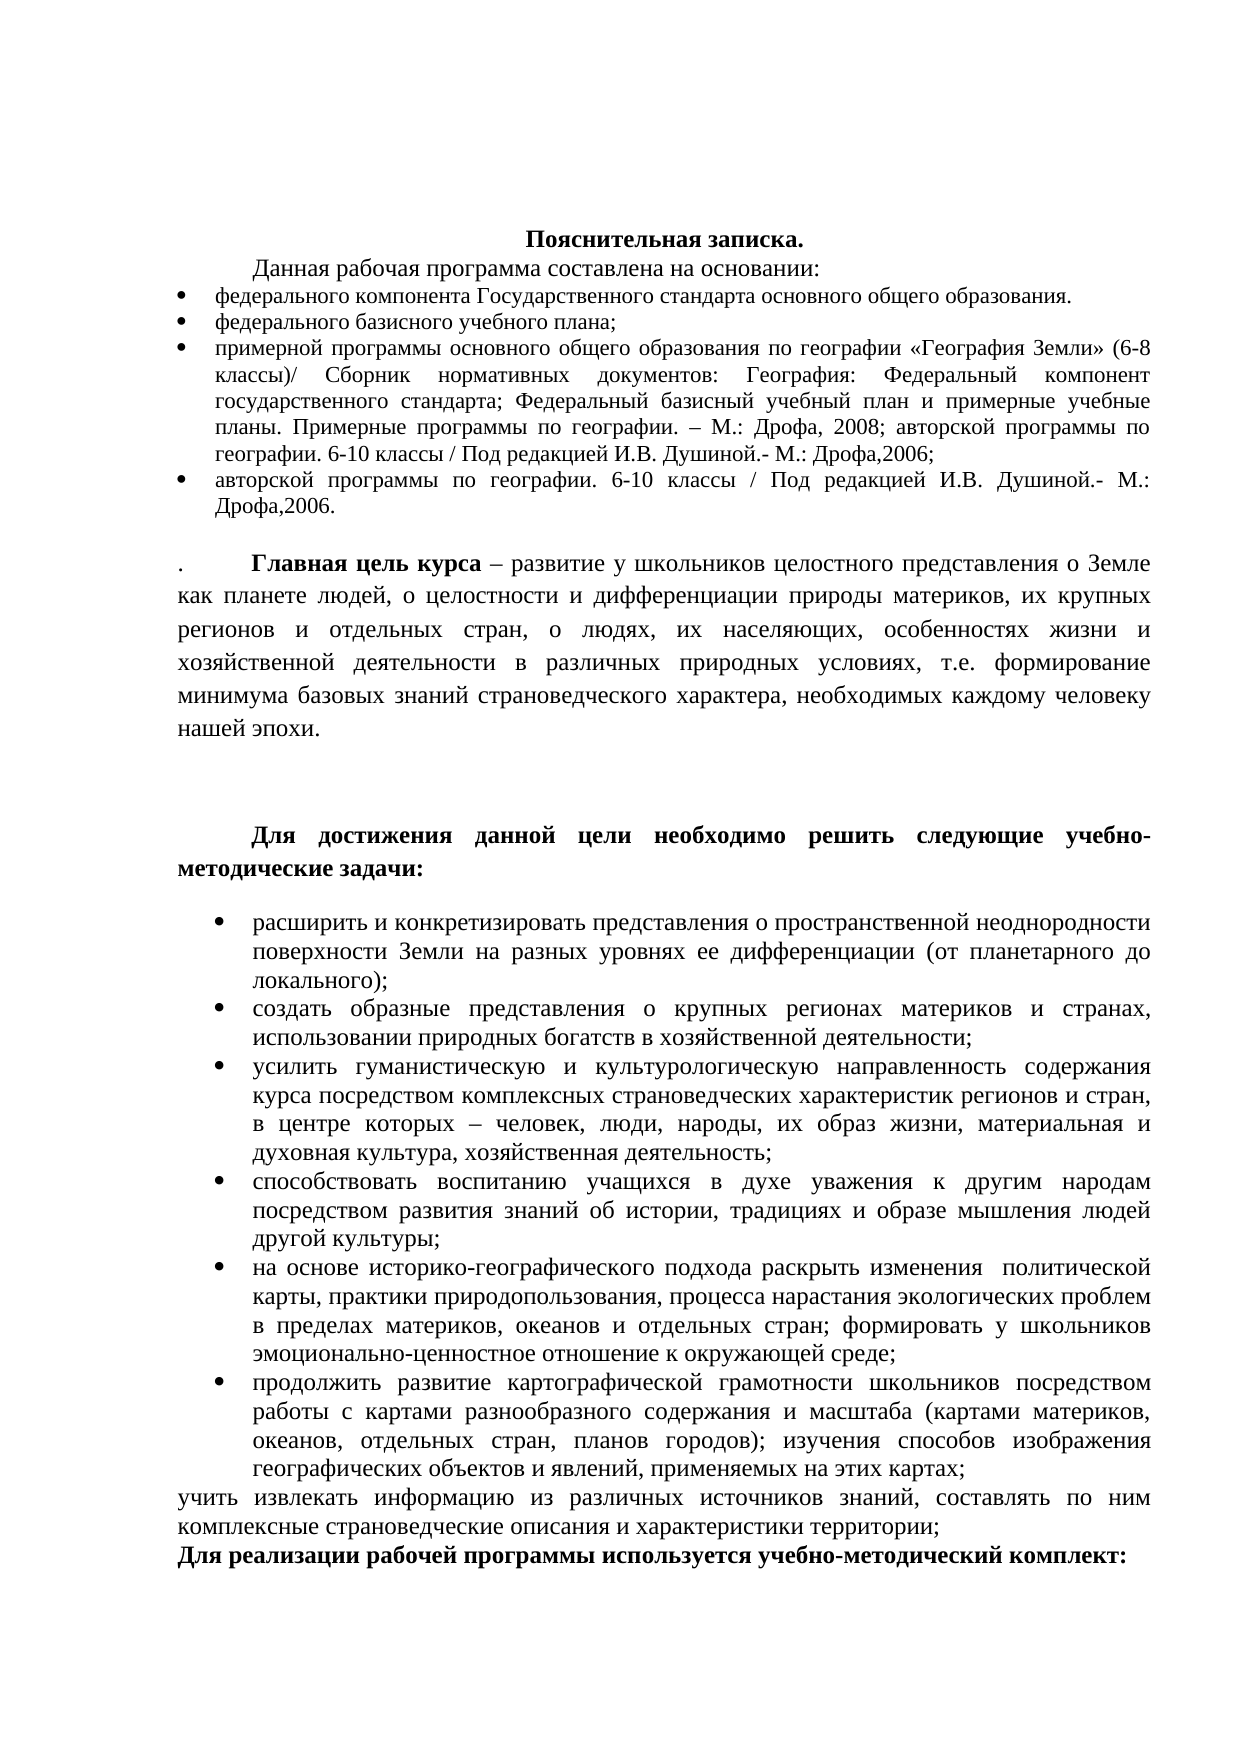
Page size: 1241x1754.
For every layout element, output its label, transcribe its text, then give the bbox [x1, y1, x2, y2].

list федерального базисного учебного плана; [177, 308, 1152, 334]
text Данная рабочая программа составлена на основании: [177, 253, 1152, 282]
text . Главная цель курса – развитие у школьников целостного представления о Земле как планете людей, о целостности и дифференциации природы материков, их крупных регионов и отдельных стран, о людях, их населяющих, особенностях жизни и хозяйственной деятельности в различных природных условиях, т.е. формирование минимума базовых знаний страноведческого характера, необходимых каждому человеку нашей эпохи. [177, 548, 1152, 741]
list на основе историко-географического подхода раскрыть изменения политической карты, практики природопользования, процесса нарастания экологических проблем в пределах материков, океанов и отдельных стран; формировать у школьников эмоционально-ценностное отношение к окружающей среде; [215, 1252, 1152, 1367]
list создать образные представления о крупных регионах материков и странах, использовании природных богатств в хозяйственной деятельности; [215, 993, 1152, 1051]
list способствовать воспитанию учащихся в духе уважения к другим народам посредством развития знаний об истории, традициях и образе мышления людей другой культуры; [215, 1166, 1152, 1252]
list расширить и конкретизировать представления о пространственной неоднородности поверхности Земли на разных уровнях ее дифференциации (от планетарного до локального); [215, 907, 1152, 993]
text Для реализации рабочей программы используется учебно-методический комплект: [177, 1540, 1152, 1568]
text Пояснительная записка. [177, 224, 1152, 253]
list федерального компонента Государственного стандарта основного общего образования. [177, 282, 1152, 308]
list авторской программы по географии. 6-10 классы / Под редакцией И.В. Душиной.- М.: Дрофа,2006. [177, 466, 1152, 519]
list примерной программы основного общего образования по географии «География Земли» (6-8 классы)/ Сборник нормативных документов: География: Федеральный компонент государственного стандарта; Федеральный базисный учебный план и примерные учебные планы. Примерные программы по географии. – М.: Дрофа, 2008; авторской программы по географии. 6-10 классы / Под редакцией И.В. Душиной.- М.: Дрофа,2006; [177, 334, 1152, 466]
text Для достижения данной цели необходимо решить следующие учебно-методические задачи: [177, 820, 1152, 882]
list продолжить развитие картографической грамотности школьников посредством работы с картами разнообразного содержания и масштаба (картами материков, океанов, отдельных стран, планов городов); изучения способов изображения географических объектов и явлений, применяемых на этих картах; [215, 1367, 1152, 1482]
text учить извлекать информацию из различных источников знаний, составлять по ним комплексные страноведческие описания и характеристики территории; [177, 1482, 1152, 1540]
list усилить гуманистическую и культурологическую направленность содержания курса посредством комплексных страноведческих характеристик регионов и стран, в центре которых – человек, люди, народы, их образ жизни, материальная и духовная культура, хозяйственная деятельность; [215, 1051, 1152, 1166]
